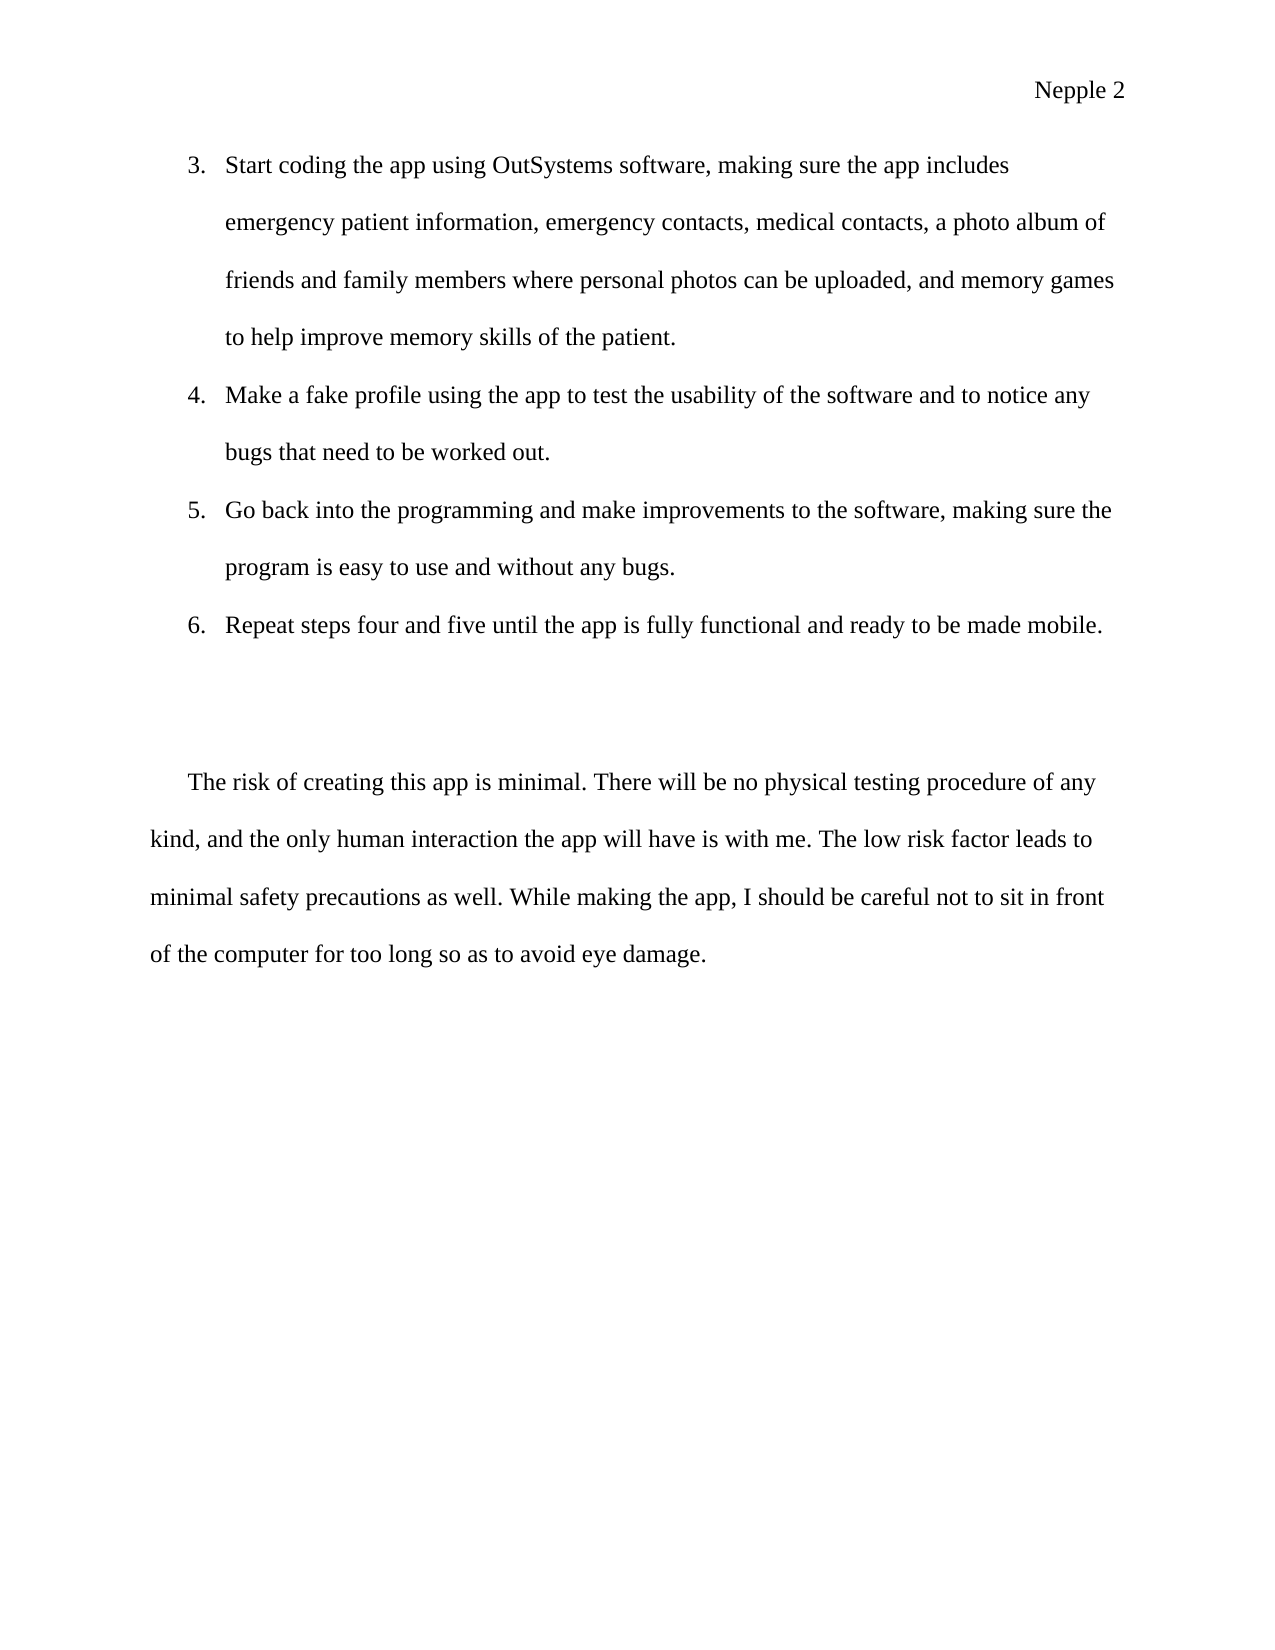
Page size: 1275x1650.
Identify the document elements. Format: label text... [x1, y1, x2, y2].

list Repeat steps four and five until the app is fully functional and ready to be made mobile. [187, 610, 1125, 639]
list Make a fake profile using the app to test the usability of the software and to notice any bugs that need to be worked out. [187, 380, 1125, 466]
list Go back into the programming and make improvements to the software, making sure the program is easy to use and without any bugs. [187, 495, 1125, 581]
text The risk of creating this app is minimal. There will be no physical testing procedure of any kind, and the only human interaction the app will have is with me. The low risk factor leads to minimal safety precautions as well. While making the app, I should be careful not to sit in front of the computer for too long so as to avoid eye damage. [150, 767, 1125, 968]
list Start coding the app using OutSystems software, making sure the app includes emergency patient information, emergency contacts, medical contacts, a photo album of friends and family members where personal photos can be uploaded, and memory games to help improve memory skills of the patient. [187, 150, 1125, 351]
